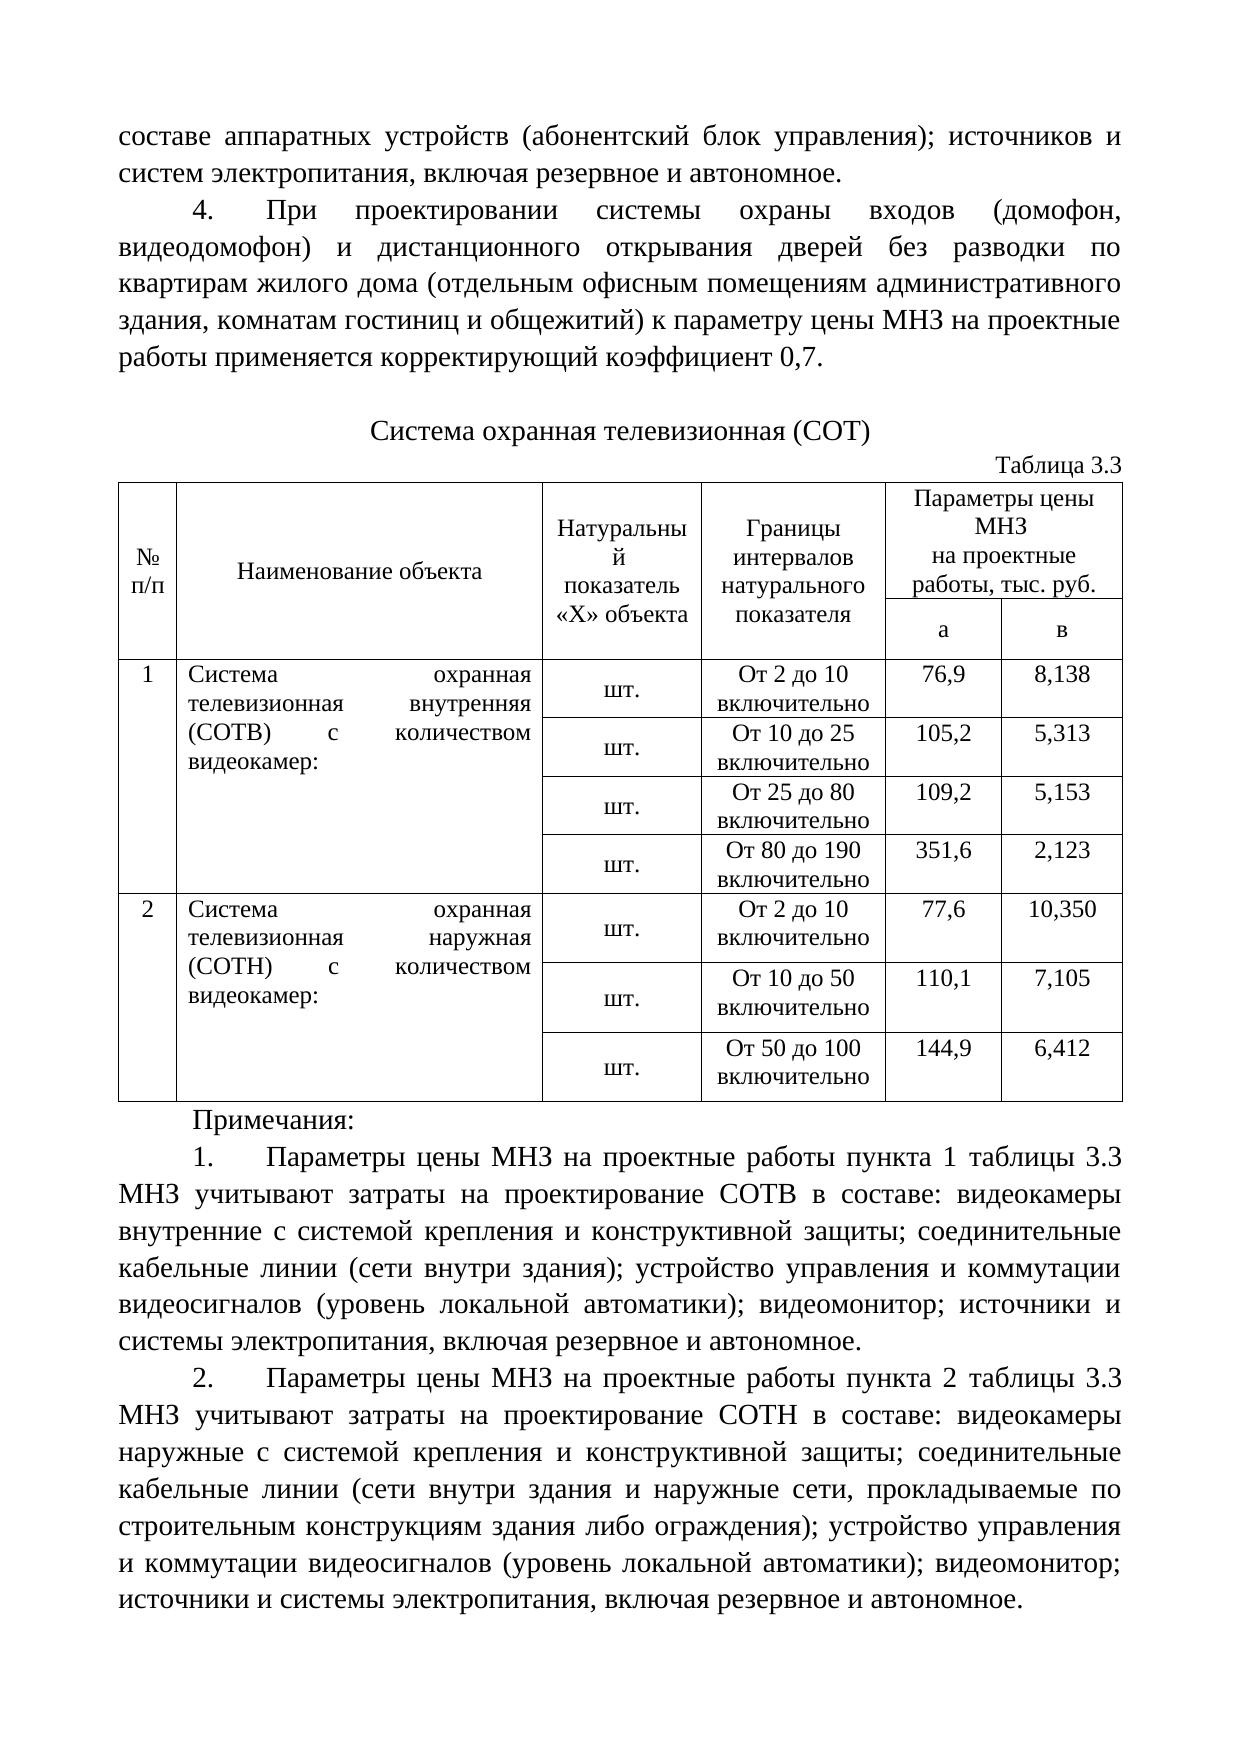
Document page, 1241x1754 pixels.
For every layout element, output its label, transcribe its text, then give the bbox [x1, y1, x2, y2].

table_cell От 10 до 50 включительно [702, 963, 885, 1032]
table_cell 76,9 [886, 660, 1001, 717]
list Параметры цены МНЗ на проектные работы пункта 1 таблицы 3.3 МНЗ учитывают затраты на проектирование СОТВ в составе: видеокамеры внутренние с системой крепления и конструктивной защиты; соединительные кабельные линии (сети внутри здания); устройство управления и коммутации видеосигналов (уровень локальной автоматики); видеомонитор; источники и системы электропитания, включая резервное и автономное. [118, 1139, 1122, 1357]
list При проектировании системы охраны входов (домофон, видеодомофон) и дистанционного открывания дверей без разводки по квартирам жилого дома (отдельным офисным помещениям административного здания, комнатам гостиниц и общежитий) к параметру цены МНЗ на проектные работы применяется корректирующий коэффициент 0,7. [118, 192, 1122, 373]
table_cell 8,138 [1002, 660, 1122, 717]
table_cell шт. [543, 963, 701, 1032]
table_cell шт. [543, 894, 701, 962]
table_cell От 2 до 10 включительно [702, 894, 885, 962]
table_cell шт. [543, 1033, 701, 1101]
table_cell в [1002, 599, 1122, 658]
text Таблица 3.3 [118, 450, 1122, 479]
table_cell 2 [119, 894, 176, 1101]
table_header № п/п [119, 483, 176, 658]
table_cell 10,350 [1002, 894, 1122, 962]
table_cell 110,1 [886, 963, 1001, 1032]
table_cell От 80 до 190 включительно [702, 835, 885, 893]
table_cell 1 [119, 660, 176, 893]
text Система охранная телевизионная (СОТ) [118, 413, 1122, 447]
table_header Натуральный показатель «Х» объекта [543, 483, 701, 658]
table_header Наименование объекта [177, 483, 542, 658]
table_cell От 25 до 80 включительно [702, 777, 885, 834]
table_header Параметры цены МНЗ на проектные работы, тыс. руб. [886, 483, 1122, 598]
table_cell Система охранная телевизионная наружная (СОТН) с количеством видеокамер: [177, 894, 542, 1101]
table_cell 7,105 [1002, 963, 1122, 1032]
table_cell 77,6 [886, 894, 1001, 962]
table_header Границы интервалов натурального показателя [702, 483, 885, 658]
table_cell 351,6 [886, 835, 1001, 893]
table_cell Система охранная телевизионная внутренняя (СОТВ) с количеством видеокамер: [177, 660, 542, 893]
table_cell 105,2 [886, 718, 1001, 776]
table_cell 109,2 [886, 777, 1001, 834]
table_cell а [886, 599, 1001, 658]
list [118, 118, 1122, 188]
table_cell От 50 до 100 включительно [702, 1033, 885, 1101]
table_cell От 10 до 25 включительно [702, 718, 885, 776]
list Параметры цены МНЗ на проектные работы пункта 2 таблицы 3.3 МНЗ учитывают затраты на проектирование СОТН в составе: видеокамеры наружные с системой крепления и конструктивной защиты; соединительные кабельные линии (сети внутри здания и наружные сети, прокладываемые по строительным конструкциям здания либо ограждения); устройство управления и коммутации видеосигналов (уровень локальной автоматики); видеомонитор; источники и системы электропитания, включая резервное и автономное. [118, 1360, 1122, 1615]
table_cell 5,153 [1002, 777, 1122, 834]
table_cell шт. [543, 835, 701, 893]
table_cell шт. [543, 718, 701, 776]
table_cell шт. [543, 777, 701, 834]
table_cell 2,123 [1002, 835, 1122, 893]
table_cell 144,9 [886, 1033, 1001, 1101]
table_cell 6,412 [1002, 1033, 1122, 1101]
table_cell шт. [543, 660, 701, 717]
table_cell От 2 до 10 включительно [702, 660, 885, 717]
text Примечания: [118, 1102, 1122, 1136]
table_cell 5,313 [1002, 718, 1122, 776]
